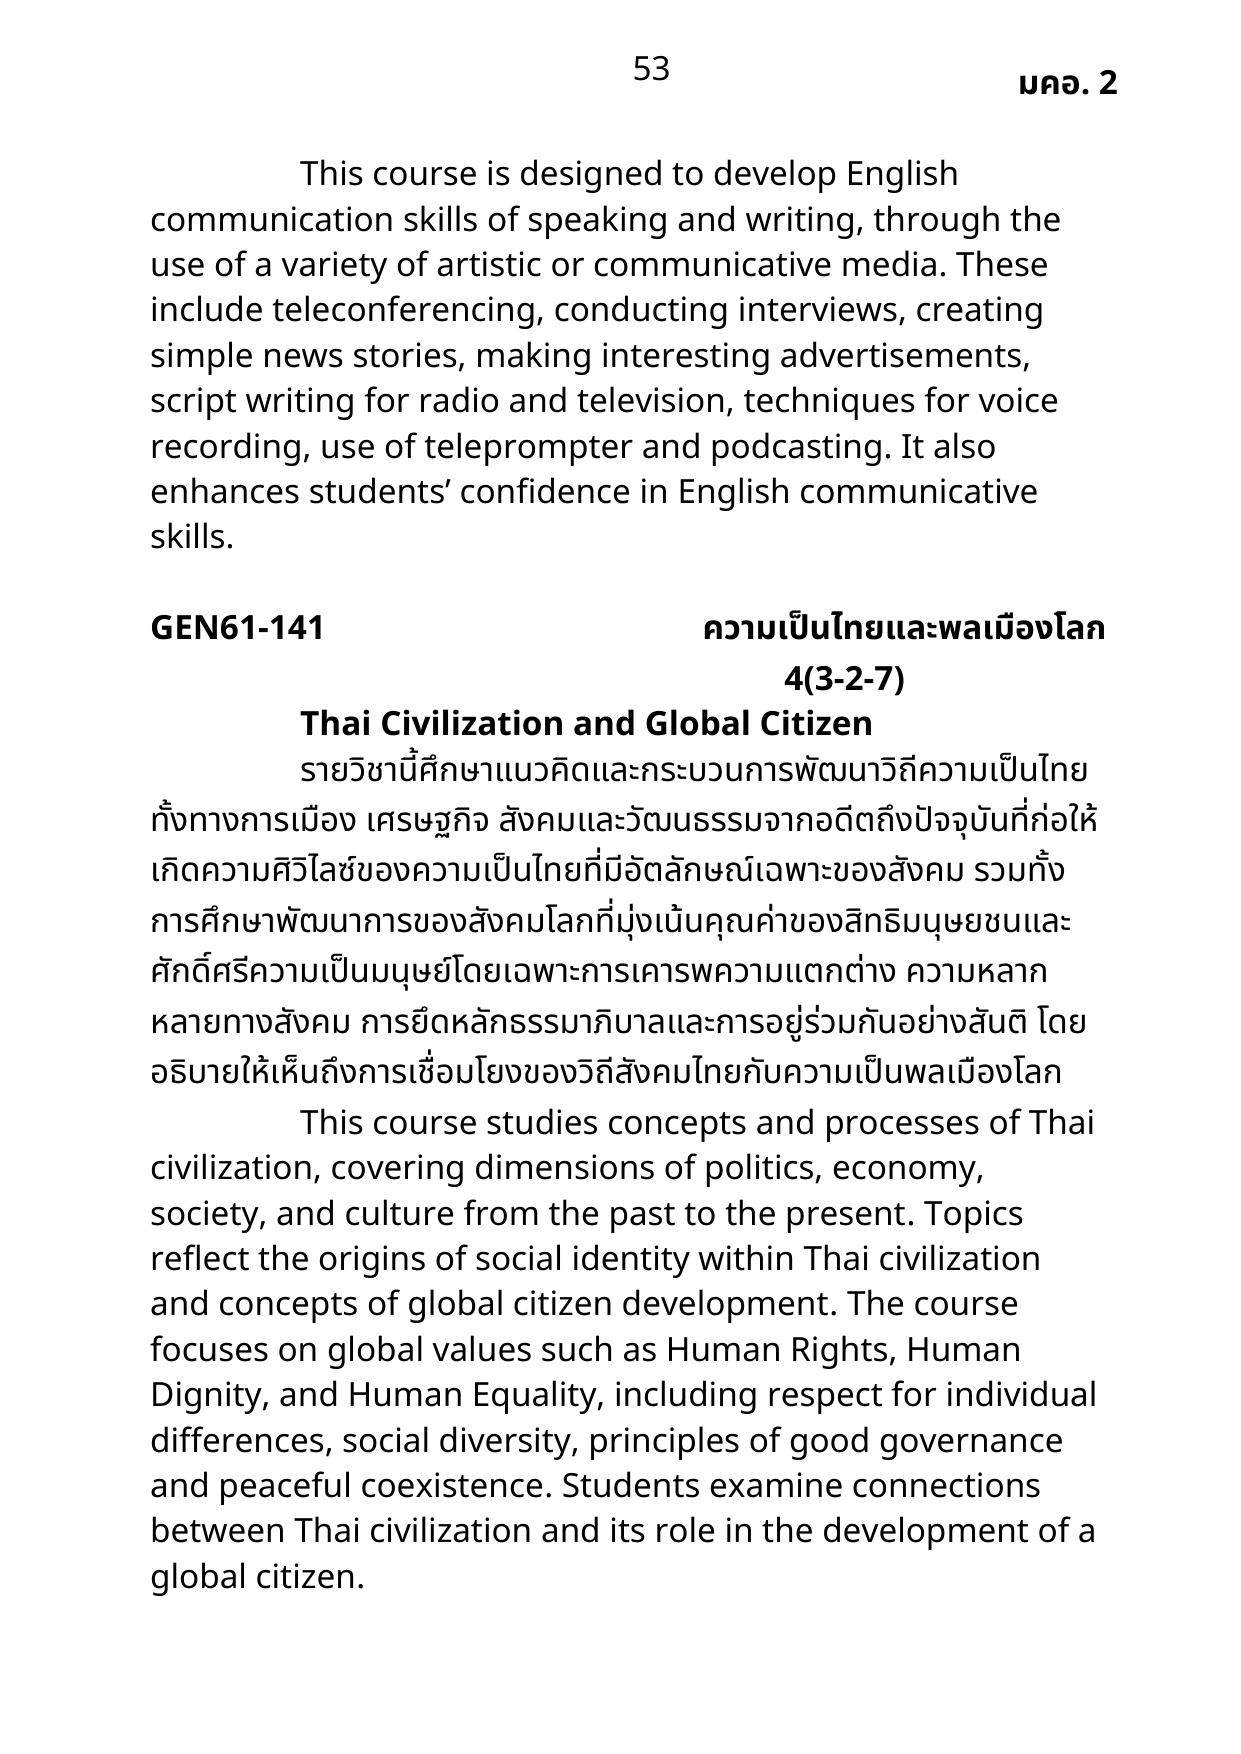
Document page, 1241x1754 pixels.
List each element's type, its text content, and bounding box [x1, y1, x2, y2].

text รายวิชานี้ศึกษาแนวคิดและกระบวนการพัฒนาวิถีความเป็นไทยทั้งทางการเมือง เศรษฐกิจ สังคมและวัฒนธรรมจากอดีตถึงปัจจุบันที่ก่อให้เกิดความศิวิไลซ์ของความเป็นไทยที่มีอัตลักษณ์เฉพาะของสังคม รวมทั้งการศึกษาพัฒนาการของสังคมโลกที่มุ่งเน้นคุณค่าของสิทธิมนุษยชนและศักดิ์ศรีความเป็นมนุษย์โดยเฉพาะการเคารพความแตกต่าง ความหลากหลายทางสังคม การยึดหลักธรรมาภิบาลและการอยู่ร่วมกันอย่างสันติ โดยอธิบายให้เห็นถึงการเชื่อมโยงของวิถีสังคมไทยกับความเป็นพลเมืองโลก [150, 746, 1106, 1098]
text GEN61-141 ความเป็นไทยและพลเมืองโลก 4(3-2-7) [150, 604, 1106, 700]
text Thai Civilization and Global Citizen [150, 700, 1106, 746]
text This course studies concepts and processes of Thai civilization, covering dimensions of politics, economy, society, and culture from the past to the present. Topics reflect the origins of social identity within Thai civilization and concepts of global citizen development. The course focuses on global values such as Human Rights, Human Dignity, and Human Equality, including respect for individual differences, social diversity, principles of good governance and peaceful coexistence. Students examine connections between Thai civilization and its role in the development of a global citizen. [150, 1098, 1106, 1598]
text This course is designed to develop English communication skills of speaking and writing, through the use of a variety of artistic or communicative media. These include teleconferencing, conducting interviews, creating simple news stories, making interesting advertisements, script writing for radio and television, techniques for voice recording, use of teleprompter and podcasting. It also enhances students’ confidence in English communicative skills. [150, 150, 1106, 559]
